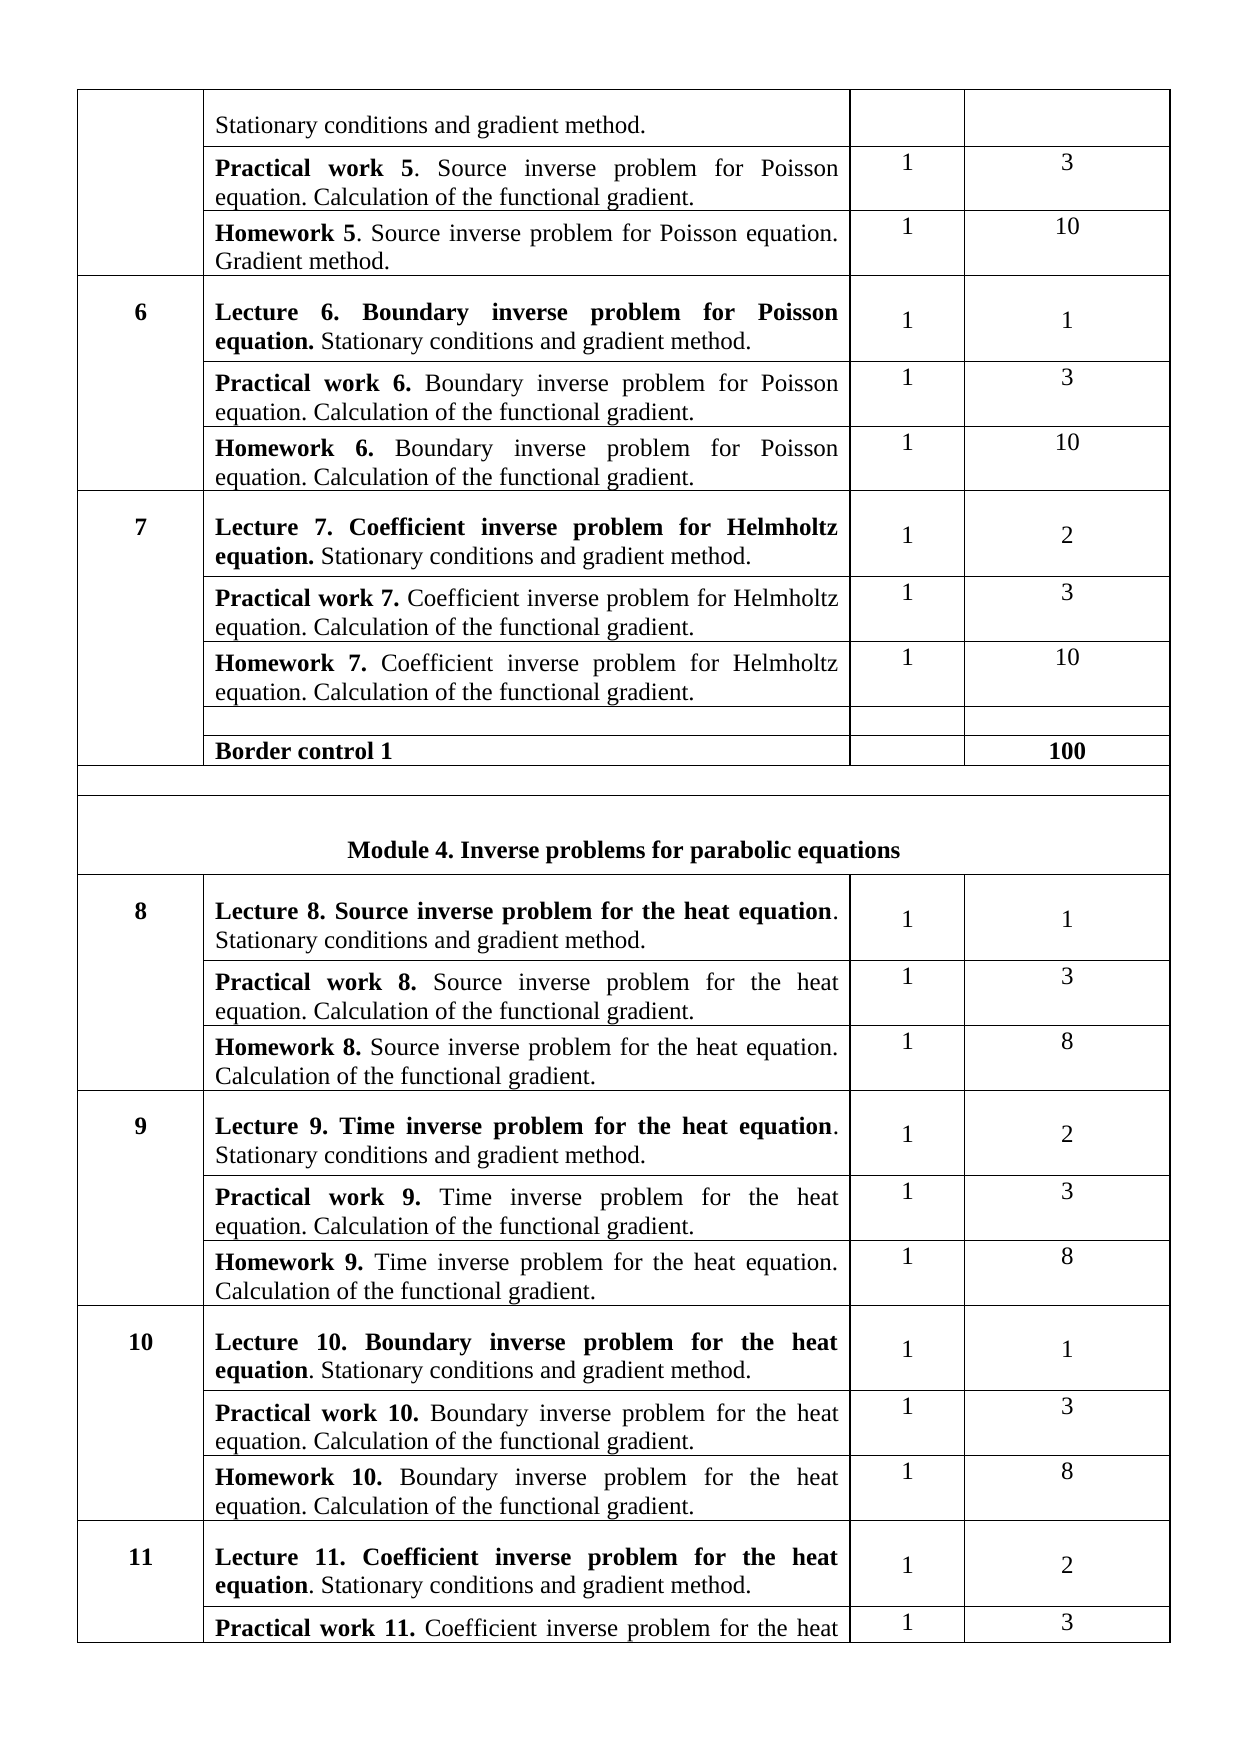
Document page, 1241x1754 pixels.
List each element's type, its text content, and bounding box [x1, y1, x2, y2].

table_cell 10 [965, 427, 1169, 490]
table_cell Lecture 11. Coefficient inverse problem for the heat equation. Stationary conditions and gradient method. [204, 1521, 849, 1606]
table_cell Homework 8. Source inverse problem for the heat equation. Calculation of the functional gradient. [204, 1026, 849, 1089]
table_cell 2 [965, 90, 1169, 146]
table_cell Border control 1 [204, 736, 849, 765]
table_cell 1 [851, 276, 964, 361]
table_cell [78, 766, 1169, 795]
table_cell Lecture 6. Boundary inverse problem for Poisson equation. Stationary conditions and gradient method. [204, 276, 849, 361]
table_cell Lecture 7. Coefficient inverse problem for Helmholtz equation. Stationary conditions and gradient method. [204, 491, 849, 576]
table_cell 2 [965, 1091, 1169, 1175]
table_cell Module 4. Inverse problems for parabolic equations [78, 796, 1169, 874]
table_cell Practical work 7. Coefficient inverse problem for Helmholtz equation. Calculation of the functional gradient. [204, 577, 849, 641]
table_cell 3 [965, 362, 1169, 426]
table_cell 7 [78, 491, 203, 765]
table_cell [204, 707, 849, 735]
table_cell 9 [78, 1091, 203, 1305]
table_cell 10 [965, 642, 1169, 706]
table_cell Practical work 6. Boundary inverse problem for Poisson equation. Calculation of the functional gradient. [204, 362, 849, 426]
table_cell 1 [965, 1306, 1169, 1390]
table_cell Homework 7. Coefficient inverse problem for Helmholtz equation. Calculation of the functional gradient. [204, 642, 849, 706]
table_cell 6 [78, 276, 203, 490]
table_cell 5 [78, 90, 203, 275]
table_cell 10 [78, 1306, 203, 1520]
table_cell Homework 10. Boundary inverse problem for the heat equation. Calculation of the functional gradient. [204, 1456, 849, 1520]
table_cell Homework 5. Source inverse problem for Poisson equation. Gradient method. [204, 211, 849, 275]
table_cell 1 [965, 276, 1169, 361]
table_cell 2 [965, 491, 1169, 576]
table_cell 1 [851, 961, 964, 1025]
table_cell 1 [851, 362, 964, 426]
table_cell Lecture 9. Time inverse problem for the heat equation. Stationary conditions and gradient method. [204, 1091, 849, 1175]
table_cell 8 [965, 1456, 1169, 1520]
table_cell 3 [965, 577, 1169, 641]
table_cell [965, 707, 1169, 735]
table_cell 2 [965, 1521, 1169, 1606]
table_cell 1 [851, 875, 964, 960]
table_cell Practical work 8. Source inverse problem for the heat equation. Calculation of the functional gradient. [204, 961, 849, 1025]
table_cell 11 [78, 1521, 203, 1642]
table_cell 1 [851, 1026, 964, 1089]
table_cell 3 [965, 1391, 1169, 1455]
table_cell 1 [965, 875, 1169, 960]
table_cell 8 [78, 875, 203, 1089]
table_cell 1 [851, 211, 964, 275]
table_cell 10 [965, 211, 1169, 275]
table_cell 3 [965, 147, 1169, 210]
table_cell 3 [965, 961, 1169, 1025]
table_cell 3 [965, 1607, 1169, 1642]
table_cell [851, 736, 964, 765]
table_cell 1 [851, 90, 964, 146]
table_cell 1 [851, 147, 964, 210]
table_cell 1 [851, 1391, 964, 1455]
table_cell 1 [851, 1456, 964, 1520]
table_cell Practical work 10. Boundary inverse problem for the heat equation. Calculation of the functional gradient. [204, 1391, 849, 1455]
table_cell 1 [851, 1306, 964, 1390]
table_cell 1 [851, 1607, 964, 1642]
table_cell 1 [851, 491, 964, 576]
table_cell 1 [851, 1091, 964, 1175]
table_cell 1 [851, 1241, 964, 1305]
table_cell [204, 1607, 849, 1642]
table_cell Practical work 9. Time inverse problem for the heat equation. Calculation of the functional gradient. [204, 1176, 849, 1240]
table_cell 1 [851, 427, 964, 490]
table_cell 1 [851, 577, 964, 641]
table_cell 1 [851, 642, 964, 706]
table_cell [851, 707, 964, 735]
table_cell 100 [965, 736, 1169, 765]
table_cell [204, 90, 849, 146]
table_cell Homework 6. Boundary inverse problem for Poisson equation. Calculation of the functional gradient. [204, 427, 849, 490]
table_cell 1 [851, 1176, 964, 1240]
table_cell 8 [965, 1026, 1169, 1089]
table_cell Practical work 5. Source inverse problem for Poisson equation. Calculation of the functional gradient. [204, 147, 849, 210]
table_cell 8 [965, 1241, 1169, 1305]
table_cell Lecture 8. Source inverse problem for the heat equation. Stationary conditions and gradient method. [204, 875, 849, 960]
table_cell Lecture 10. Boundary inverse problem for the heat equation. Stationary conditions and gradient method. [204, 1306, 849, 1390]
table_cell 3 [965, 1176, 1169, 1240]
table_cell 1 [851, 1521, 964, 1606]
table_cell Homework 9. Time inverse problem for the heat equation. Calculation of the functional gradient. [204, 1241, 849, 1305]
